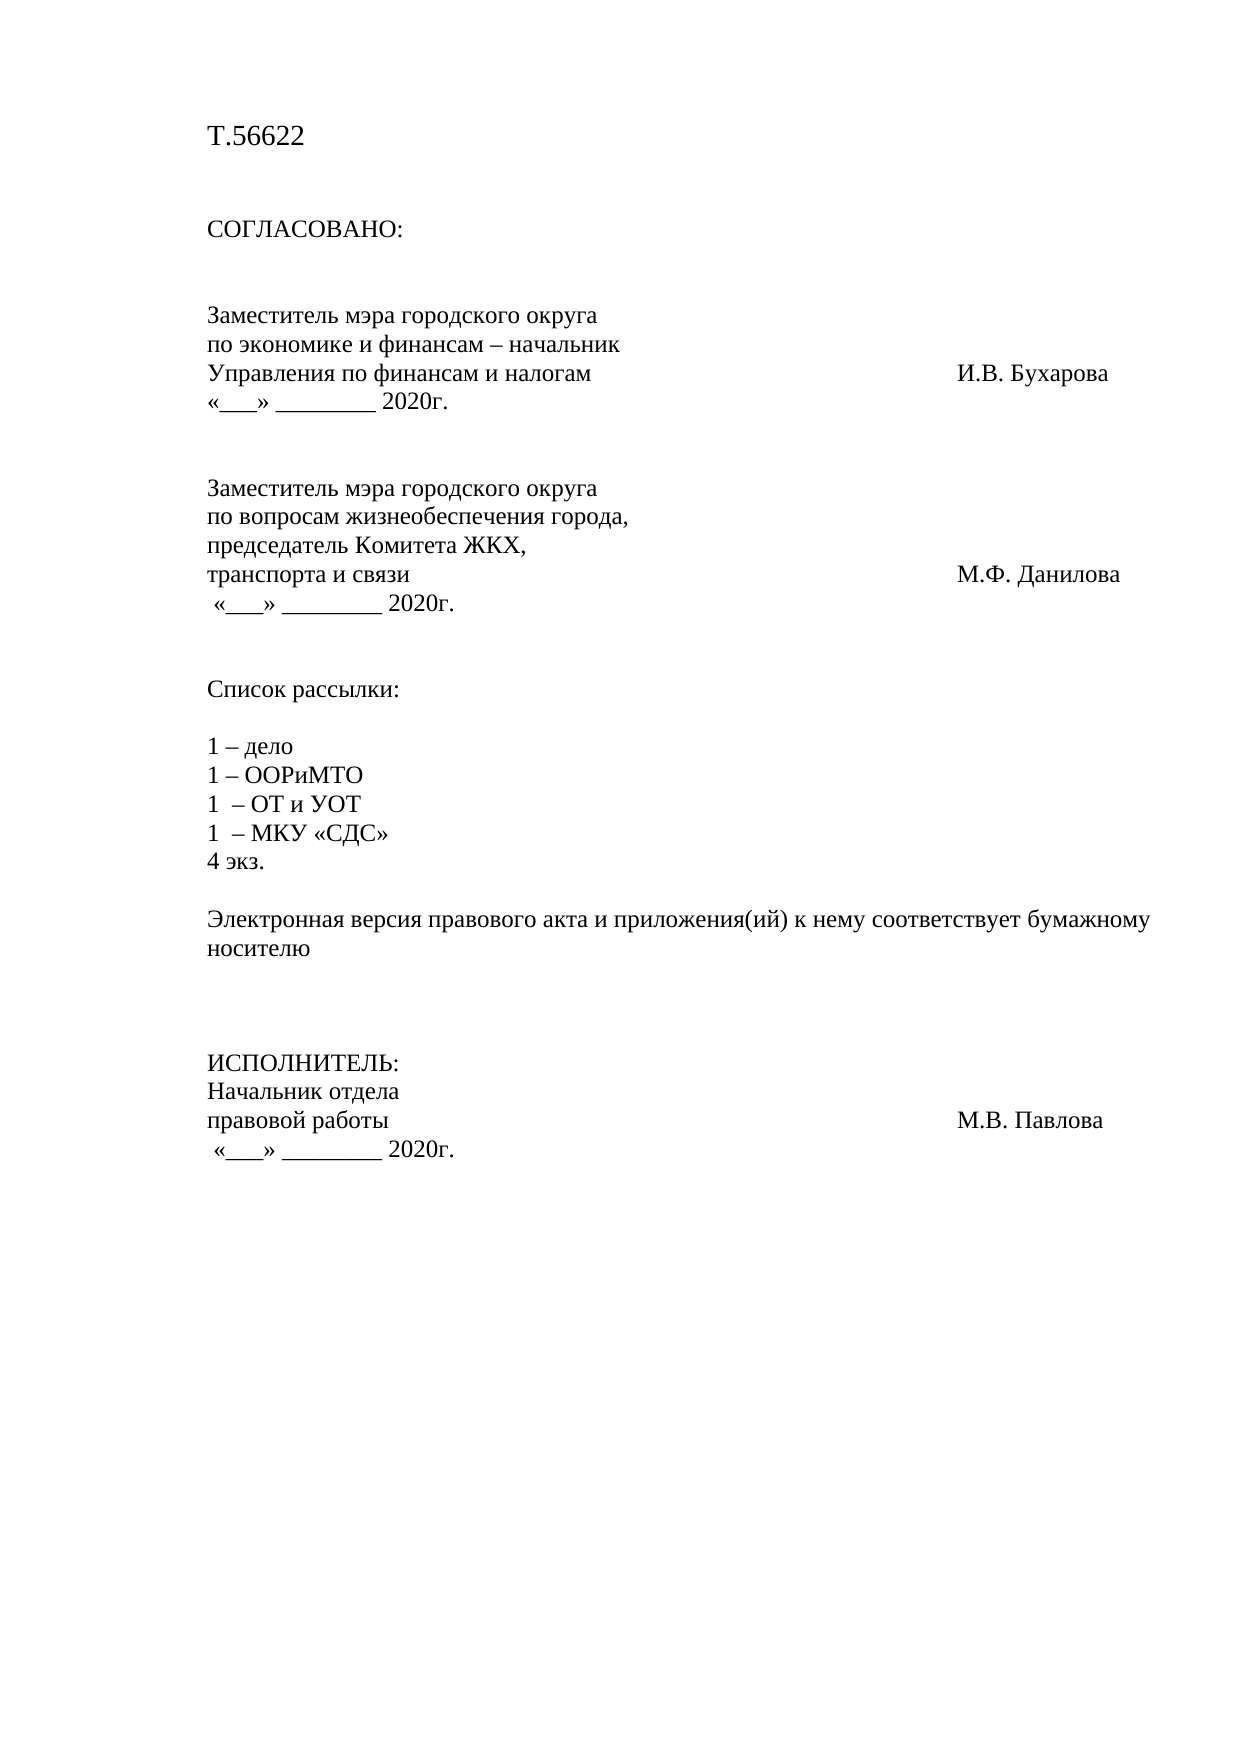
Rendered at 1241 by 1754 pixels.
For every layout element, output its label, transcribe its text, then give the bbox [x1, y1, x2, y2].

text Заместитель мэра городского округа [207, 300, 1181, 329]
text Управления по финансам и налогам И.В. Бухарова [207, 358, 1181, 386]
text 1 – ОТ и УОТ [207, 789, 1181, 818]
text по вопросам жизнеобеспечения города, [207, 501, 1181, 530]
text транспорта и связи М.Ф. Данилова [207, 559, 1181, 588]
text «___» ________ 2020г. [207, 386, 1181, 415]
text СОГЛАСОВАНО: [207, 214, 1181, 243]
text Электронная версия правового акта и приложения(ий) к нему соответствует бумажному носителю [207, 904, 1181, 961]
text по экономике и финансам – начальник [207, 329, 1181, 358]
text ИСПОЛНИТЕЛЬ: [207, 1048, 1181, 1076]
text Т.56622 [207, 118, 1181, 152]
text председатель Комитета ЖКХ, [207, 530, 1181, 559]
text «___» ________ 2020г. [207, 588, 1181, 616]
text Заместитель мэра городского округа [207, 473, 1181, 501]
text «___» ________ 2020г. [207, 1134, 1181, 1163]
text 4 экз. [207, 846, 1181, 875]
text 1 – ООРиМТО [207, 760, 1181, 789]
text 1 – МКУ «СДС» [207, 818, 1181, 846]
text Начальник отдела [207, 1076, 1181, 1105]
text Список рассылки: [207, 674, 1181, 703]
text правовой работы М.В. Павлова [207, 1105, 1181, 1134]
text 1 – дело [207, 731, 1181, 760]
